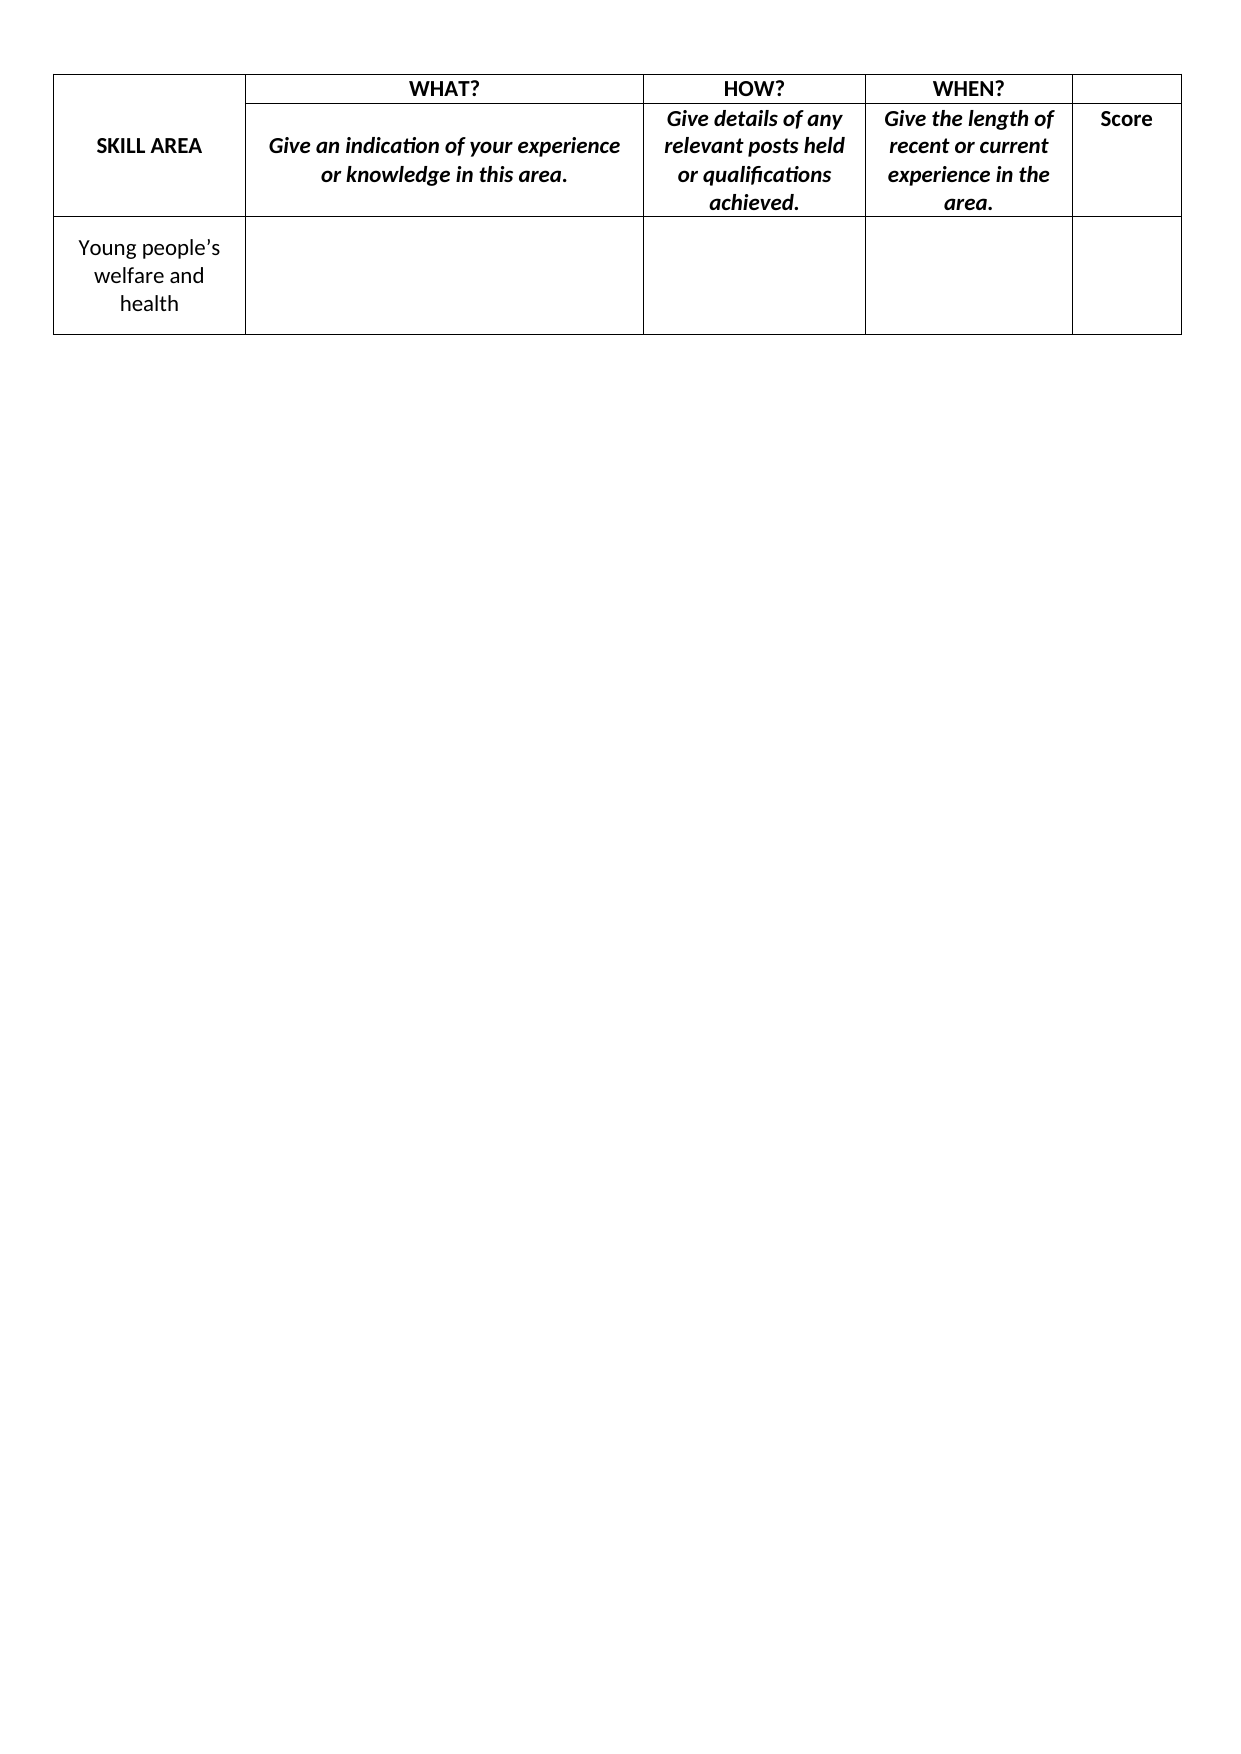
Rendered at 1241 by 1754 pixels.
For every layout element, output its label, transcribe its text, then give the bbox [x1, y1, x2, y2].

table_cell Give an indication of your experience or knowledge in this area. [246, 104, 643, 216]
table_header HOW? [644, 75, 865, 103]
table_cell Give details of any relevant posts held or qualifications achieved. [644, 104, 865, 216]
table_cell [246, 217, 643, 334]
table_cell [644, 217, 865, 334]
table_cell Score [1073, 104, 1181, 216]
table_cell [866, 217, 1072, 334]
table_header WHAT? [246, 75, 643, 103]
table_cell Young people’s welfare and health [54, 217, 245, 334]
table_header SKILL AREA [54, 75, 245, 216]
table_cell Give the length of recent or current experience in the area. [866, 104, 1072, 216]
table_header WHEN? [866, 75, 1072, 103]
table_header [1073, 75, 1181, 103]
table_cell [1073, 217, 1181, 334]
